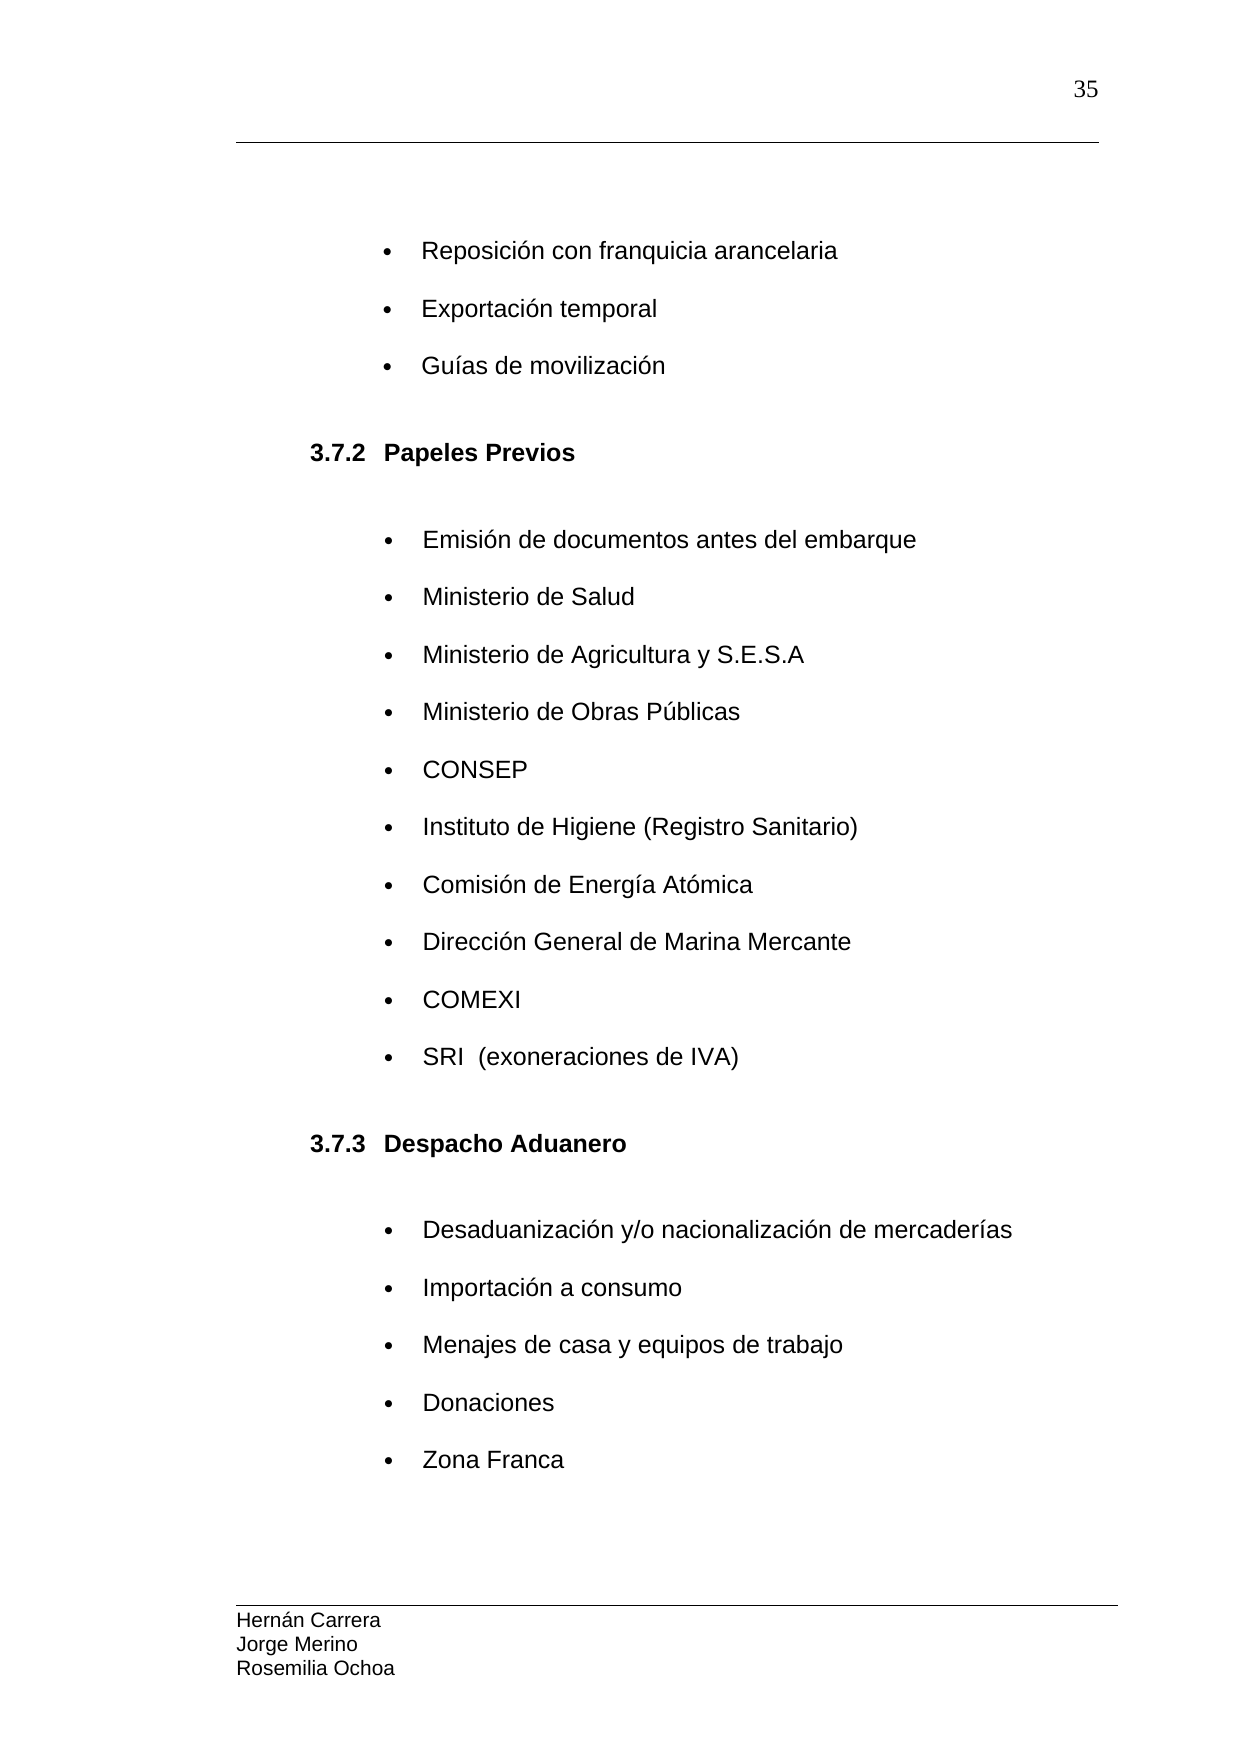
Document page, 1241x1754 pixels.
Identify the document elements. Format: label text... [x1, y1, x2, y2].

list Emisión de documentos antes del embarque [385, 524, 1098, 553]
list Guías de movilización [384, 351, 1098, 380]
list CONSEP [385, 754, 1098, 783]
list Ministerio de Obras Públicas [385, 697, 1098, 726]
list Importación a consumo [385, 1273, 1098, 1302]
list Desaduanización y/o nacionalización de mercaderías [385, 1215, 1098, 1244]
list Ministerio de Salud [385, 582, 1098, 611]
text 3.7.3 Despacho Aduanero [236, 1129, 1098, 1157]
list Dirección General de Marina Mercante [385, 927, 1098, 956]
list Ministerio de Agricultura y S.E.S.A [385, 639, 1098, 668]
list Donaciones [385, 1388, 1098, 1417]
text 3.7.2 Papeles Previos [236, 438, 1098, 467]
list Zona Franca [385, 1445, 1098, 1474]
list Menajes de casa y equipos de trabajo [385, 1330, 1098, 1359]
list Instituto de Higiene (Registro Sanitario) [385, 812, 1098, 841]
list Comisión de Energía Atómica [385, 869, 1098, 898]
list COMEXI [385, 984, 1098, 1013]
list Reposición con franquicia arancelaria [384, 236, 1098, 265]
list Exportación temporal [384, 294, 1098, 322]
list SRI (exoneraciones de IVA) [385, 1042, 1098, 1071]
